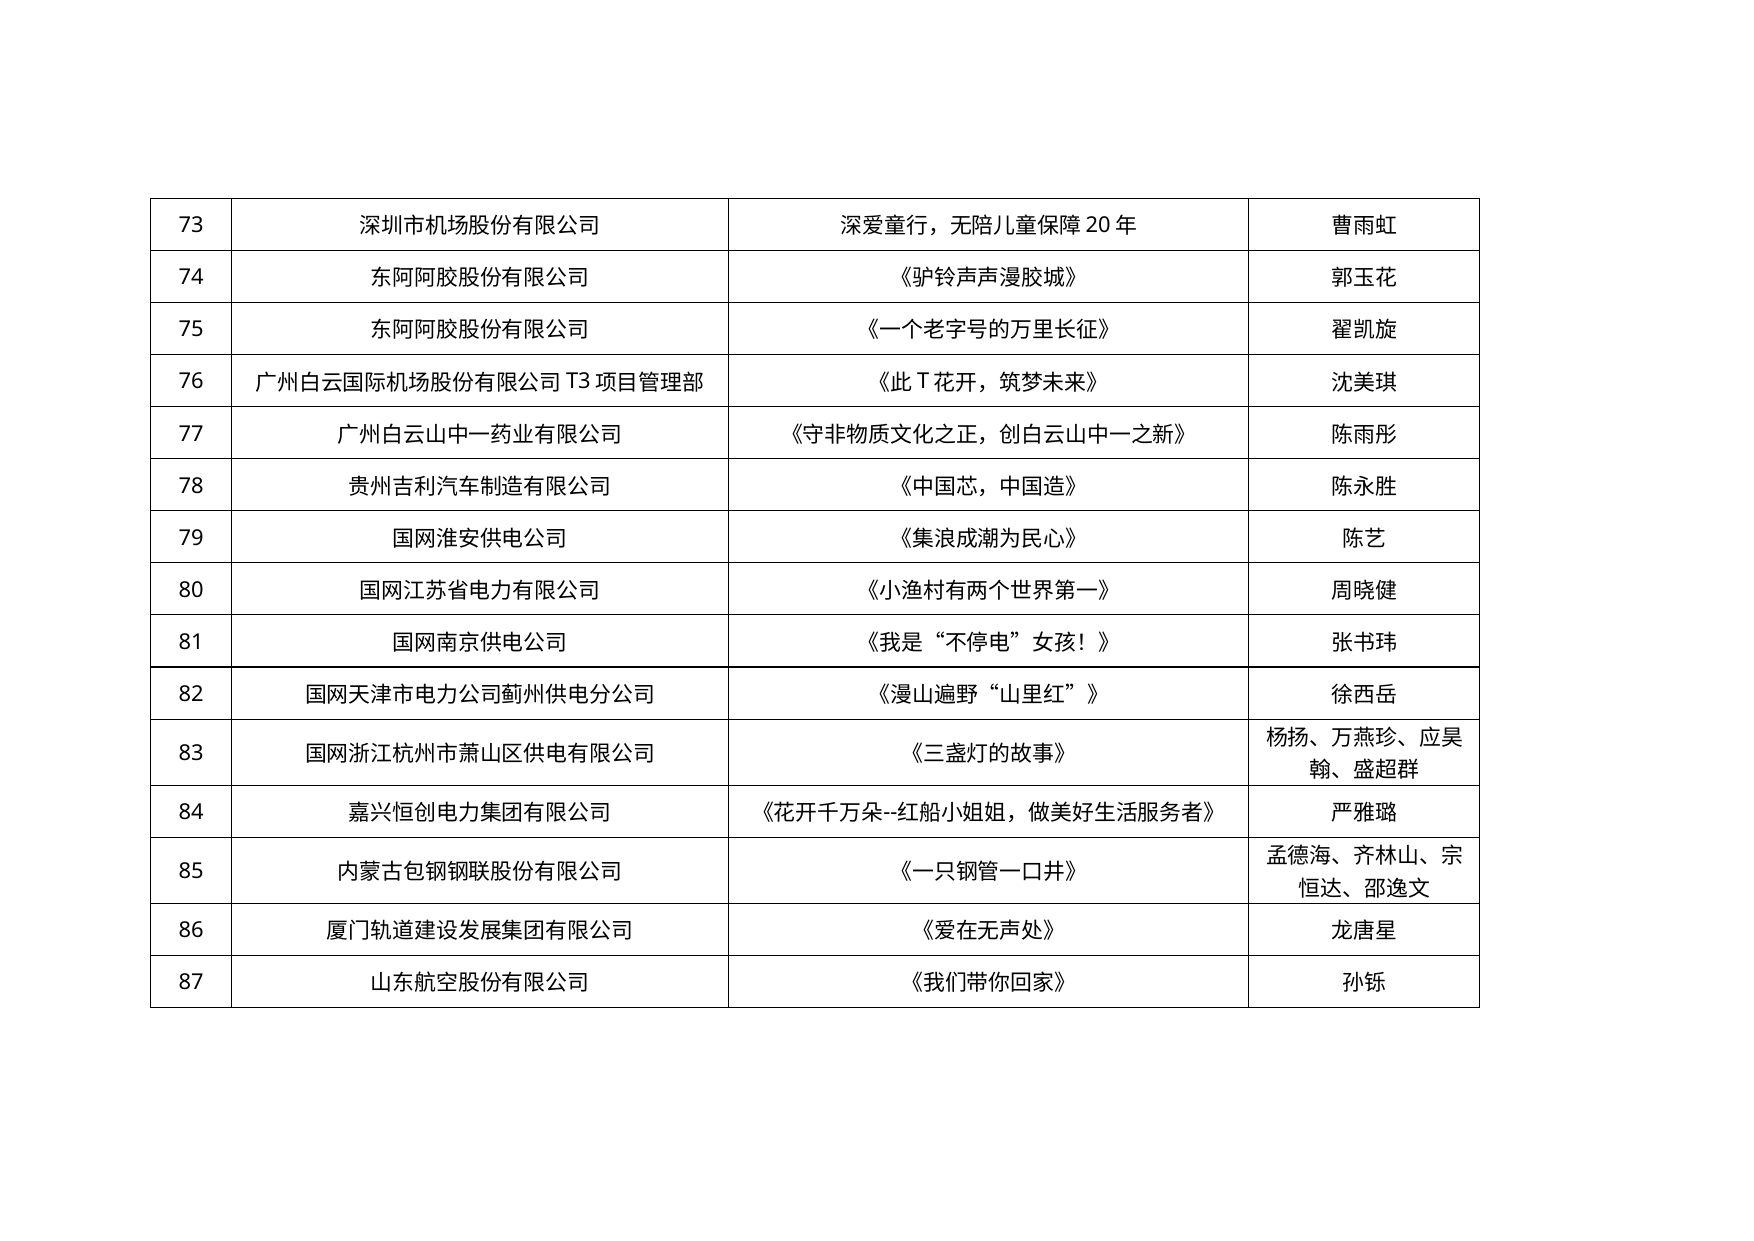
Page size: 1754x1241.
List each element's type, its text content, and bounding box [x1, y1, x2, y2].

table_cell 《爱在无声处》 [729, 904, 1248, 955]
table_cell 《集浪成潮为民心》 [729, 511, 1248, 562]
table_cell 76 [151, 355, 231, 406]
table_cell 79 [151, 511, 231, 562]
table_cell 国网天津市电力公司蓟州供电分公司 [232, 668, 728, 718]
table_cell 嘉兴恒创电力集团有限公司 [232, 786, 728, 837]
table_cell 广州白云国际机场股份有限公司T3项目管理部 [232, 355, 728, 406]
table_cell 深爱童行，无陪儿童保障20年 [729, 199, 1248, 250]
table_cell 龙唐星 [1249, 904, 1479, 955]
table_cell 沈美琪 [1249, 355, 1479, 406]
table_cell 陈永胜 [1249, 459, 1479, 510]
table_cell 《小渔村有两个世界第一》 [729, 563, 1248, 614]
table_cell 国网江苏省电力有限公司 [232, 563, 728, 614]
table_cell 74 [151, 251, 231, 302]
table_cell 《守非物质文化之正，创白云山中一之新》 [729, 407, 1248, 458]
table_cell 翟凯旋 [1249, 303, 1479, 354]
table_cell 东阿阿胶股份有限公司 [232, 251, 728, 302]
table_cell 孙铄 [1249, 956, 1479, 1007]
table_cell 86 [151, 904, 231, 955]
table_cell 山东航空股份有限公司 [232, 956, 728, 1007]
table_cell 严雅璐 [1249, 786, 1479, 837]
table_cell 内蒙古包钢钢联股份有限公司 [232, 838, 728, 903]
table_cell 82 [151, 668, 231, 718]
table_cell 《我是“不停电”女孩！》 [729, 615, 1248, 666]
table_cell 77 [151, 407, 231, 458]
table_cell 陈雨彤 [1249, 407, 1479, 458]
table_cell 81 [151, 615, 231, 666]
table_cell 厦门轨道建设发展集团有限公司 [232, 904, 728, 955]
table_cell 73 [151, 199, 231, 250]
table_cell 《三盏灯的故事》 [729, 720, 1248, 784]
table_cell 83 [151, 720, 231, 784]
table_cell 国网淮安供电公司 [232, 511, 728, 562]
table_cell 周晓健 [1249, 563, 1479, 614]
table_cell 《此T花开，筑梦未来》 [729, 355, 1248, 406]
table_cell 东阿阿胶股份有限公司 [232, 303, 728, 354]
table_cell 郭玉花 [1249, 251, 1479, 302]
table_cell 广州白云山中一药业有限公司 [232, 407, 728, 458]
table_cell 75 [151, 303, 231, 354]
table_cell 85 [151, 838, 231, 903]
table_cell 《一只钢管一口井》 [729, 838, 1248, 903]
table_cell 孟德海、齐林山、宗恒达、邵逸文 [1249, 838, 1479, 903]
table_cell 《漫山遍野“山里红”》 [729, 668, 1248, 718]
table_cell 曹雨虹 [1249, 199, 1479, 250]
table_cell 国网南京供电公司 [232, 615, 728, 666]
table_cell 陈艺 [1249, 511, 1479, 562]
table_cell 《驴铃声声漫胶城》 [729, 251, 1248, 302]
table_cell 84 [151, 786, 231, 837]
table_cell 杨扬、万燕珍、应昊翰、盛超群 [1249, 720, 1479, 784]
table_cell 80 [151, 563, 231, 614]
table_cell 深圳市机场股份有限公司 [232, 199, 728, 250]
table_cell 78 [151, 459, 231, 510]
table_cell 徐西岳 [1249, 668, 1479, 718]
table_cell 《一个老字号的万里长征》 [729, 303, 1248, 354]
table_cell 《花开千万朵--红船小姐姐，做美好生活服务者》 [729, 786, 1248, 837]
table_cell 国网浙江杭州市萧山区供电有限公司 [232, 720, 728, 784]
table_cell 《我们带你回家》 [729, 956, 1248, 1007]
table_cell 贵州吉利汽车制造有限公司 [232, 459, 728, 510]
table_cell 《中国芯，中国造》 [729, 459, 1248, 510]
table_cell 87 [151, 956, 231, 1007]
table_cell 张书玮 [1249, 615, 1479, 666]
